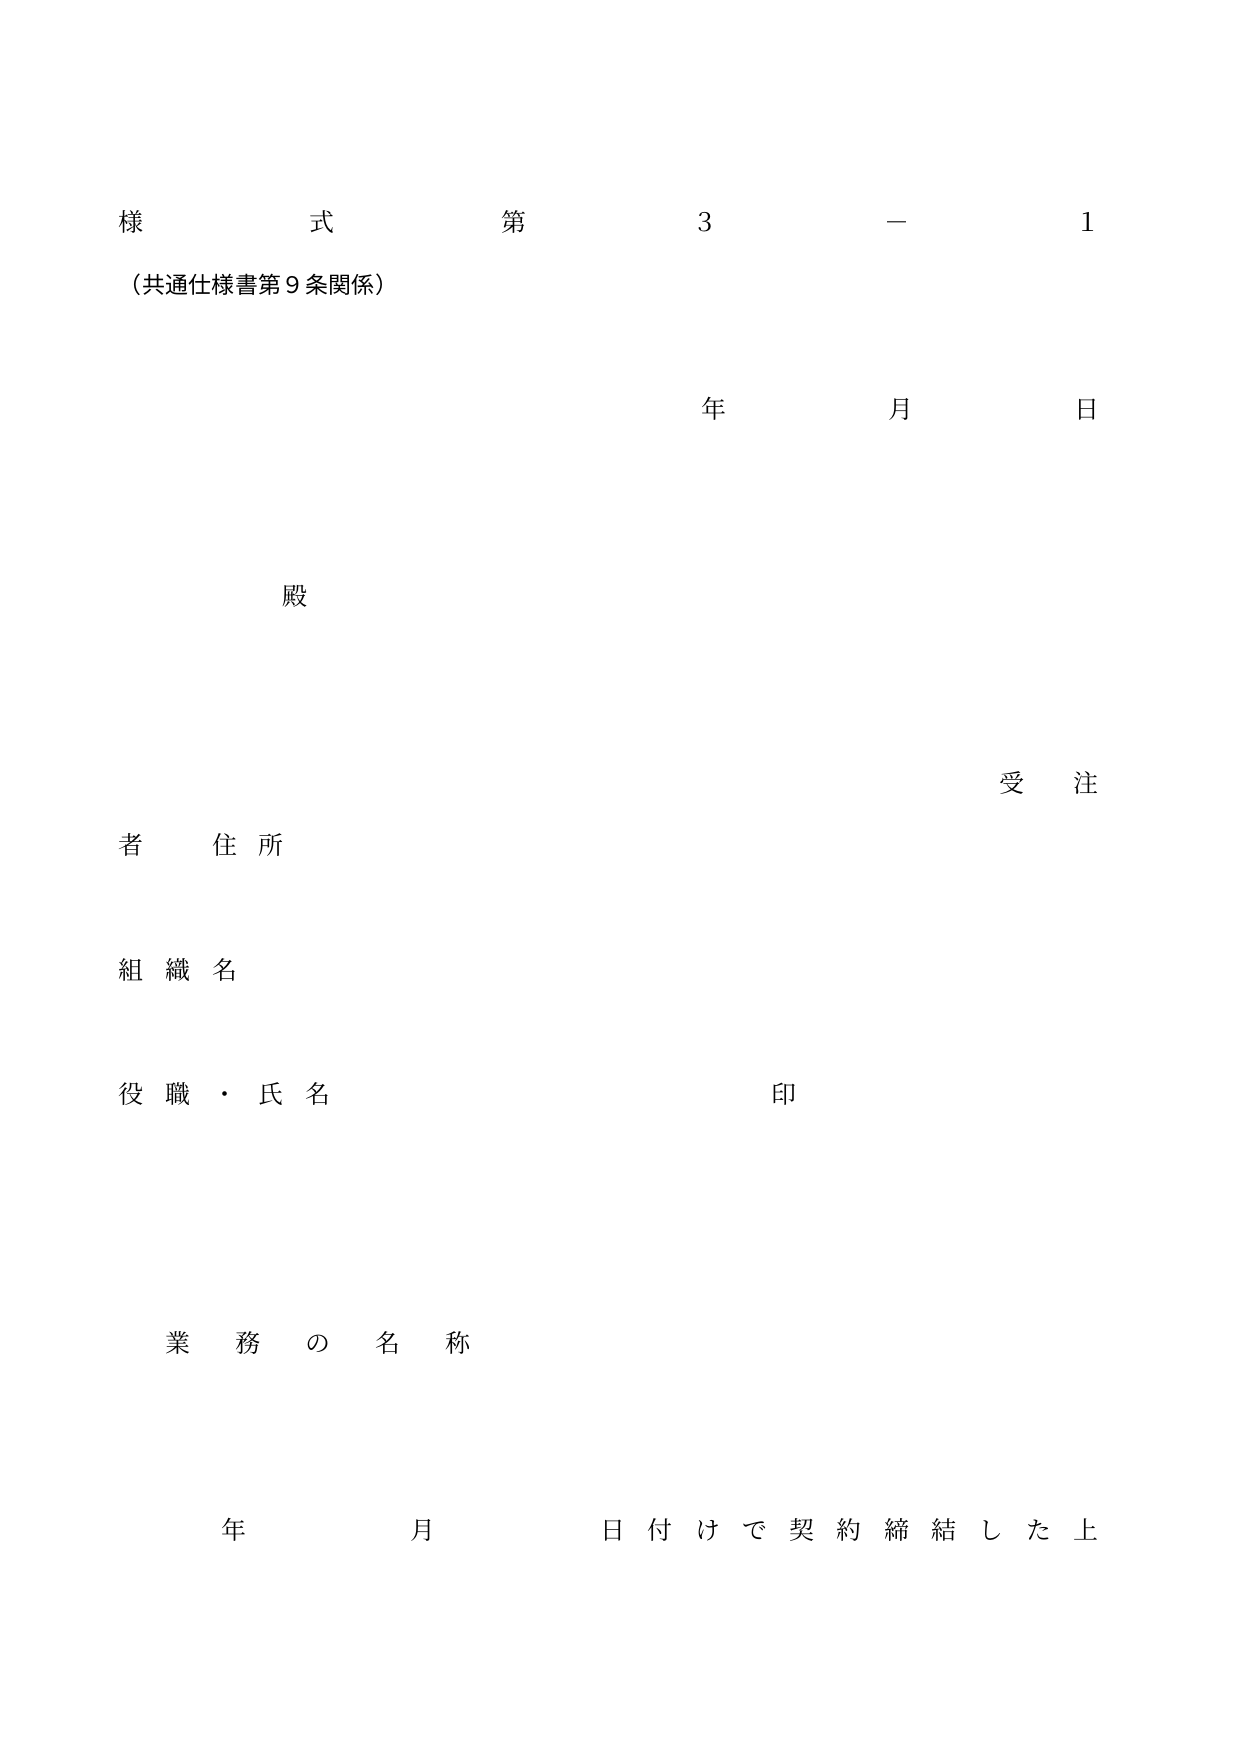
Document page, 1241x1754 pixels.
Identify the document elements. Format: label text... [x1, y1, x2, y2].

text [118, 1498, 1122, 1560]
text 年 月 日 [118, 377, 1122, 439]
text 殿 [118, 563, 1122, 626]
text 受 注 者 住所 [118, 750, 1122, 875]
text 組織名 [118, 875, 1122, 999]
text 様式第３－１ （共通仕様書第９条関係） [118, 190, 1122, 314]
text 役職・氏名 印 [118, 999, 1122, 1124]
text 業 務 の 名 称 [118, 1311, 1122, 1373]
